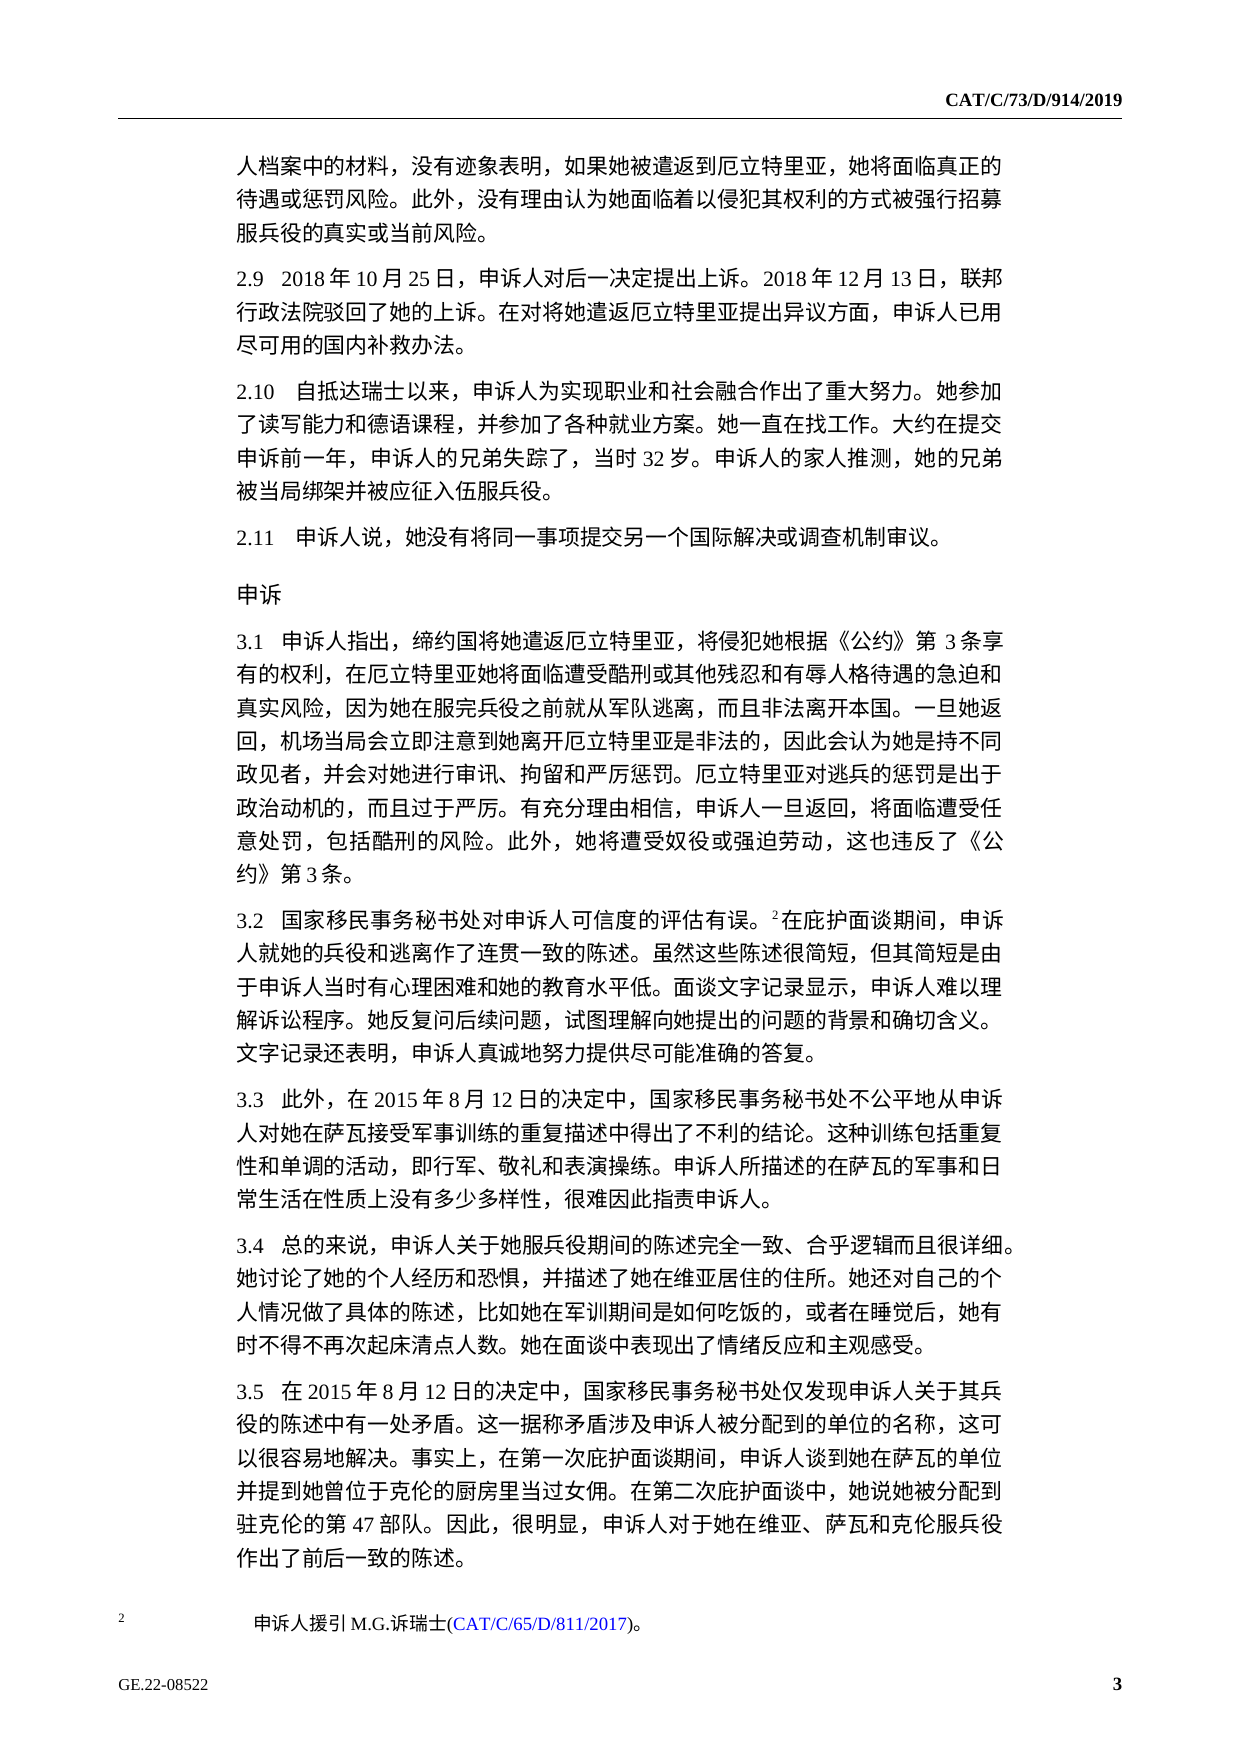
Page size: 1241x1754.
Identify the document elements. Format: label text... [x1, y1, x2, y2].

text 3.3 此外，在2015年8月12日的决定中，国家移民事务秘书处不公平地从申诉人对她在萨瓦接受军事训练的重复描述中得出了不利的结论。这种训练包括重复性和单调的活动，即行军、敬礼和表演操练。申诉人所描述的在萨瓦的军事和日常生活在性质上没有多少多样性，很难因此指责申诉人。 [236, 1081, 1004, 1214]
text 3.1 申诉人指出，缔约国将她遣返厄立特里亚，将侵犯她根据《公约》第3条享有的权利，在厄立特里亚她将面临遭受酷刑或其他残忍和有辱人格待遇的急迫和真实风险，因为她在服完兵役之前就从军队逃离，而且非法离开本国。一旦她返回，机场当局会立即注意到她离开厄立特里亚是非法的，因此会认为她是持不同政见者，并会对她进行审讯、拘留和严厉惩罚。厄立特里亚对逃兵的惩罚是出于政治动机的，而且过于严厉。有充分理由相信，申诉人一旦返回，将面临遭受任意处罚，包括酷刑的风险。此外，她将遭受奴役或强迫劳动，这也违反了《公约》第3条。 [236, 623, 1004, 889]
text 申诉 [118, 577, 1004, 610]
text 3.4 总的来说，申诉人关于她服兵役期间的陈述完全一致、合乎逻辑而且很详细。她讨论了她的个人经历和恐惧，并描述了她在维亚居住的住所。她还对自己的个人情况做了具体的陈述，比如她在军训期间是如何吃饭的，或者在睡觉后，她有时不得不再次起床清点人数。她在面谈中表现出了情绪反应和主观感受。 [236, 1227, 1004, 1360]
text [236, 148, 1004, 248]
text 3.5 在2015年8月12日的决定中，国家移民事务秘书处仅发现申诉人关于其兵役的陈述中有一处矛盾。这一据称矛盾涉及申诉人被分配到的单位的名称，这可以很容易地解决。事实上，在第一次庇护面谈期间，申诉人谈到她在萨瓦的单位，并提到她曾位于克伦的厨房里当过女佣。在第二次庇护面谈中，她说她被分配到驻克伦的第47部队。因此，很明显，申诉人对于她在维亚、萨瓦和克伦服兵役作出了前后一致的陈述。 [236, 1373, 1004, 1573]
text 2.9 2018年10月25日，申诉人对后一决定提出上诉。2018年12月13日，联邦行政法院驳回了她的上诉。在对将她遣返厄立特里亚提出异议方面，申诉人已用尽可用的国内补救办法。 [236, 260, 1004, 360]
text 3.2 国家移民事务秘书处对申诉人可信度的评估有误。 在庇护面谈期间，申诉人就她的兵役和逃离作了连贯一致的陈述。虽然这些陈述很简短，但其简短是由于申诉人当时有心理困难和她的教育水平低。面谈文字记录显示，申诉人难以理解诉讼程序。她反复问后续问题，试图理解向她提出的问题的背景和确切含义。文字记录还表明，申诉人真诚地努力提供尽可能准确的答复。 [236, 902, 1004, 1068]
text 2.10 自抵达瑞士以来，申诉人为实现职业和社会融合作出了重大努力。她参加了读写能力和德语课程，并参加了各种就业方案。她一直在找工作。大约在提交申诉前一年，申诉人的兄弟失踪了，当时32岁。申诉人的家人推测，她的兄弟被当局绑架并被应征入伍服兵役。 [236, 373, 1004, 506]
text 2.11 申诉人说，她没有将同一事项提交另一个国际解决或调查机制审议。 [236, 518, 1004, 552]
